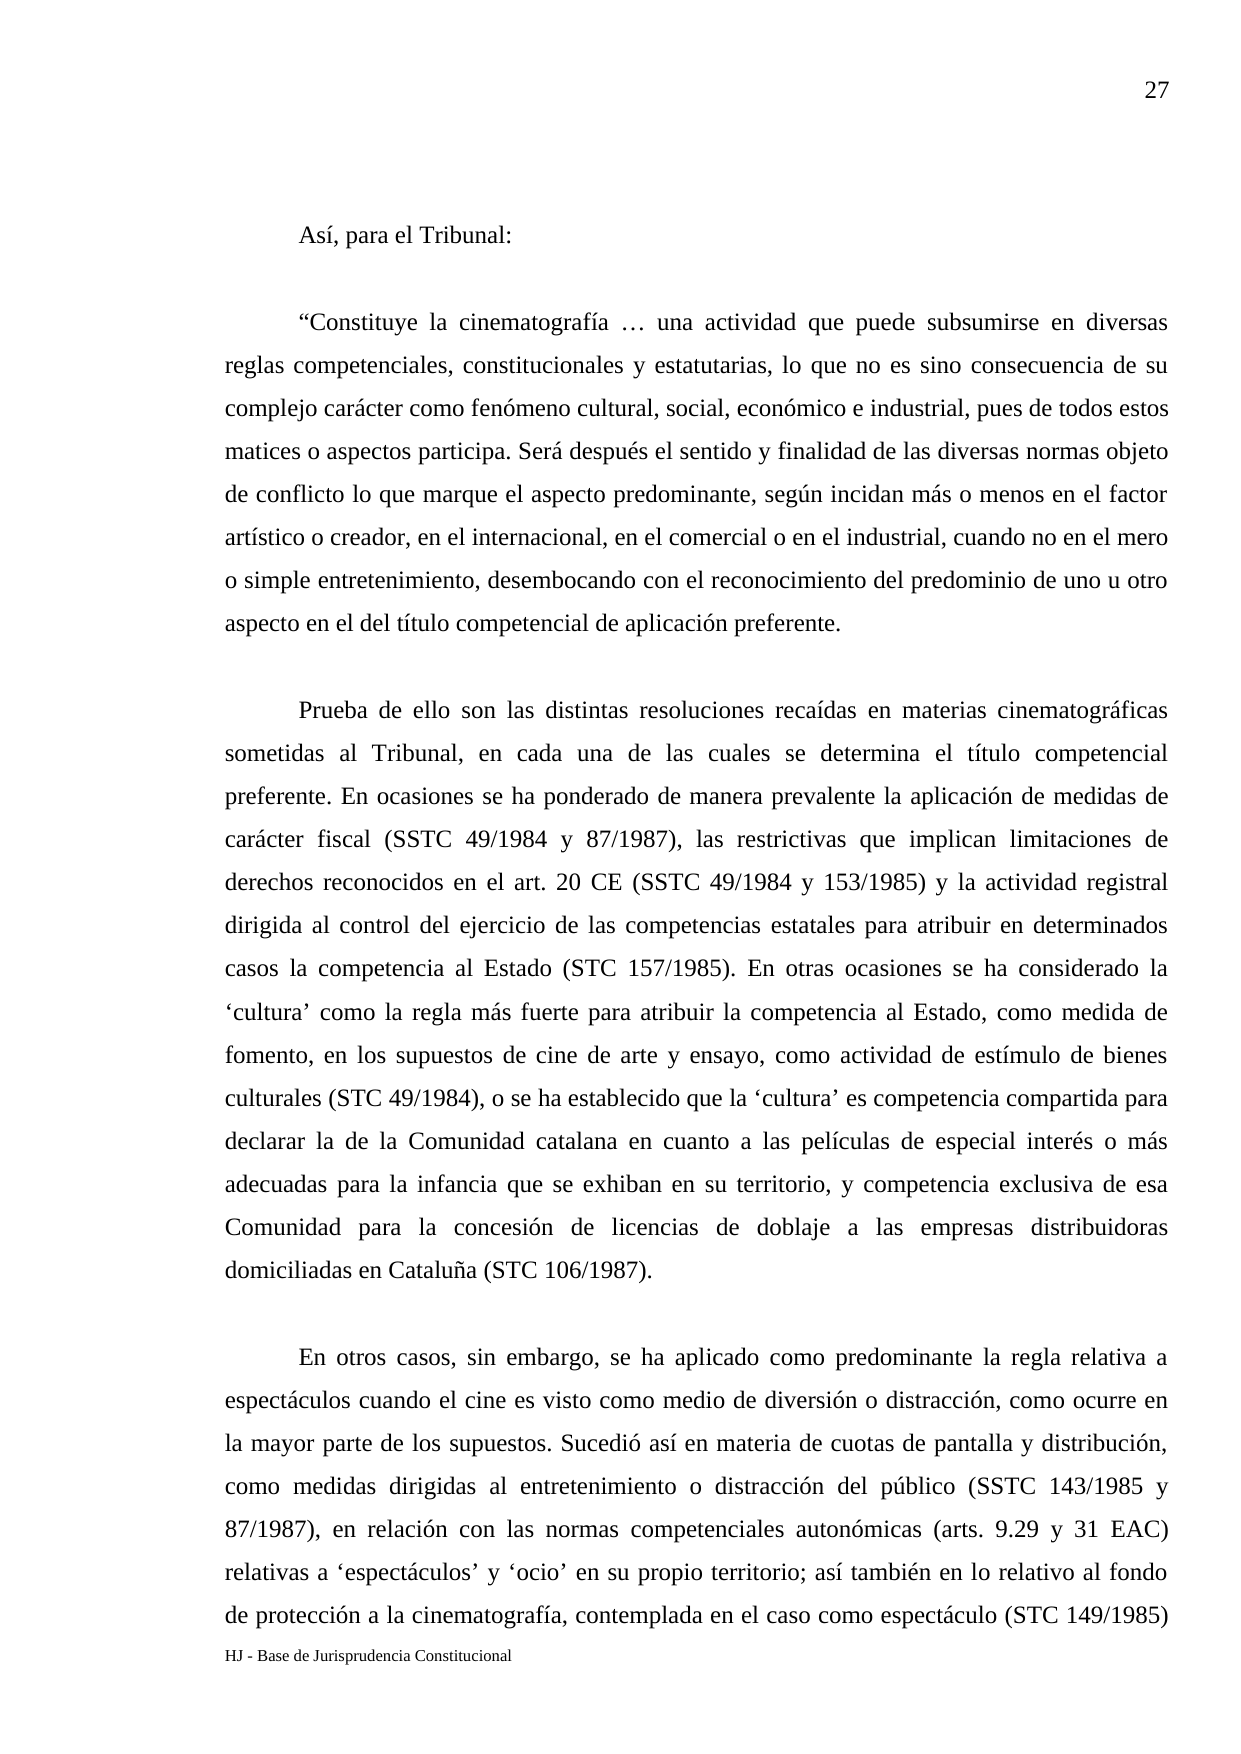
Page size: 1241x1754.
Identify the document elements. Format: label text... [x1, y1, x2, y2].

text Así, para el Tribunal: [224, 220, 1169, 249]
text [224, 1342, 1169, 1629]
text “Constituye la cinematografía … una actividad que puede subsumirse en diversas reglas competenciales, constitucionales y estatutarias, lo que no es sino consecuencia de su complejo carácter como fenómeno cultural, social, económico e industrial, pues de todos estos matices o aspectos participa. Será después el sentido y finalidad de las diversas normas objeto de conflicto lo que marque el aspecto predominante, según incidan más o menos en el factor artístico o creador, en el internacional, en el comercial o en el industrial, cuando no en el mero o simple entretenimiento, desembocando con el reconocimiento del predominio de uno u otro aspecto en el del título competencial de aplicación preferente. [224, 307, 1169, 637]
text Prueba de ello son las distintas resoluciones recaídas en materias cinematográficas sometidas al Tribunal, en cada una de las cuales se determina el título competencial preferente. En ocasiones se ha ponderado de manera prevalente la aplicación de medidas de carácter fiscal (SSTC 49/1984 y 87/1987), las restrictivas que implican limitaciones de derechos reconocidos en el art. 20 CE (SSTC 49/1984 y 153/1985) y la actividad registral dirigida al control del ejercicio de las competencias estatales para atribuir en determinados casos la competencia al Estado (STC 157/1985). En otras ocasiones se ha considerado la ‘cultura’ como la regla más fuerte para atribuir la competencia al Estado, como medida de fomento, en los supuestos de cine de arte y ensayo, como actividad de estímulo de bienes culturales (STC 49/1984), o se ha establecido que la ‘cultura’ es competencia compartida para declarar la de la Comunidad catalana en cuanto a las películas de especial interés o más adecuadas para la infancia que se exhiban en su territorio, y competencia exclusiva de esa Comunidad para la concesión de licencias de doblaje a las empresas distribuidoras domiciliadas en Cataluña (STC 106/1987). [224, 695, 1169, 1284]
